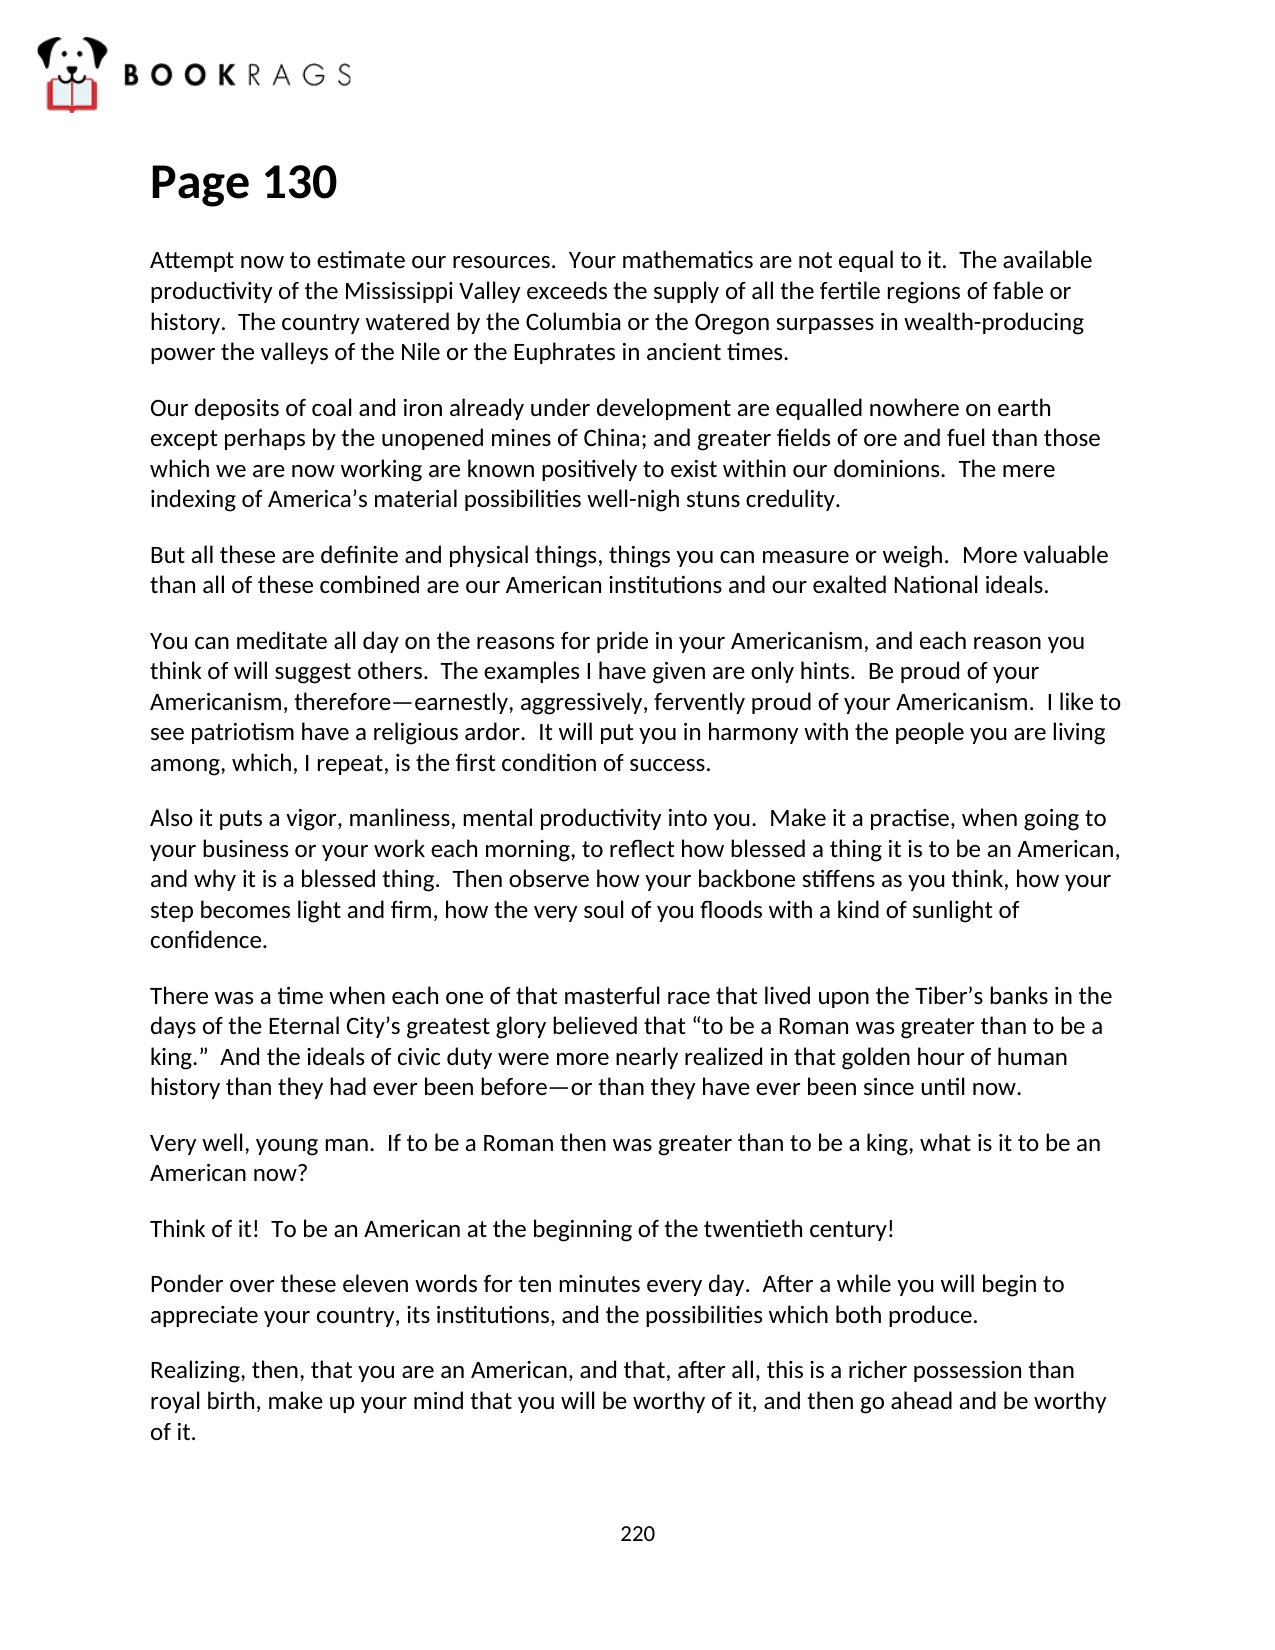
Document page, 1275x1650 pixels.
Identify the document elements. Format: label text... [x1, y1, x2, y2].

text There was a time when each one of that masterful race that lived upon the Tiber’s banks in the days of the Eternal City’s greatest glory believed that “to be a Roman was greater than to be a king.” And the ideals of civic duty were more nearly realized in that golden hour of human history than they had ever been before—­or than they have ever been since until now. [150, 980, 1125, 1102]
text Ponder over these eleven words for ten minutes every day. After a while you will begin to appreciate your country, its institutions, and the possibilities which both produce. [150, 1269, 1125, 1330]
text Also it puts a vigor, manliness, mental productivity into you. Make it a practise, when going to your business or your work each morning, to reflect how blessed a thing it is to be an American, and why it is a blessed thing. Then observe how your backbone stiffens as you think, how your step becomes light and firm, how the very soul of you floods with a kind of sunlight of confidence. [150, 802, 1125, 955]
text Very well, young man. If to be a Roman then was greater than to be a king, what is it to be an American now? [150, 1127, 1125, 1188]
text Realizing, then, that you are an American, and that, after all, this is a richer possession than royal birth, make up your mind that you will be worthy of it, and then go ahead and be worthy of it. [150, 1355, 1125, 1446]
text Think of it! To be an American at the beginning of the twentieth century! [150, 1213, 1125, 1244]
picture [37, 37, 351, 113]
text Page 130 [150, 150, 1125, 211]
text Attempt now to estimate our resources. Your mathematics are not equal to it. The available productivity of the Mississippi Valley exceeds the supply of all the fertile regions of fable or history. The country watered by the Columbia or the Oregon surpasses in wealth-producing power the valleys of the Nile or the Euphrates in ancient times. [150, 244, 1125, 367]
text Our deposits of coal and iron already under development are equalled nowhere on earth except perhaps by the unopened mines of China; and greater fields of ore and fuel than those which we are now working are known positively to exist within our dominions. The mere indexing of America’s material possibilities well-nigh stuns credulity. [150, 392, 1125, 514]
text But all these are definite and physical things, things you can measure or weigh. More valuable than all of these combined are our American institutions and our exalted National ideals. [150, 539, 1125, 600]
text You can meditate all day on the reasons for pride in your Americanism, and each reason you think of will suggest others. The examples I have given are only hints. Be proud of your Americanism, therefore—­earnestly, aggressively, fervently proud of your Americanism. I like to see patriotism have a religious ardor. It will put you in harmony with the people you are living among, which, I repeat, is the first condition of success. [150, 625, 1125, 777]
